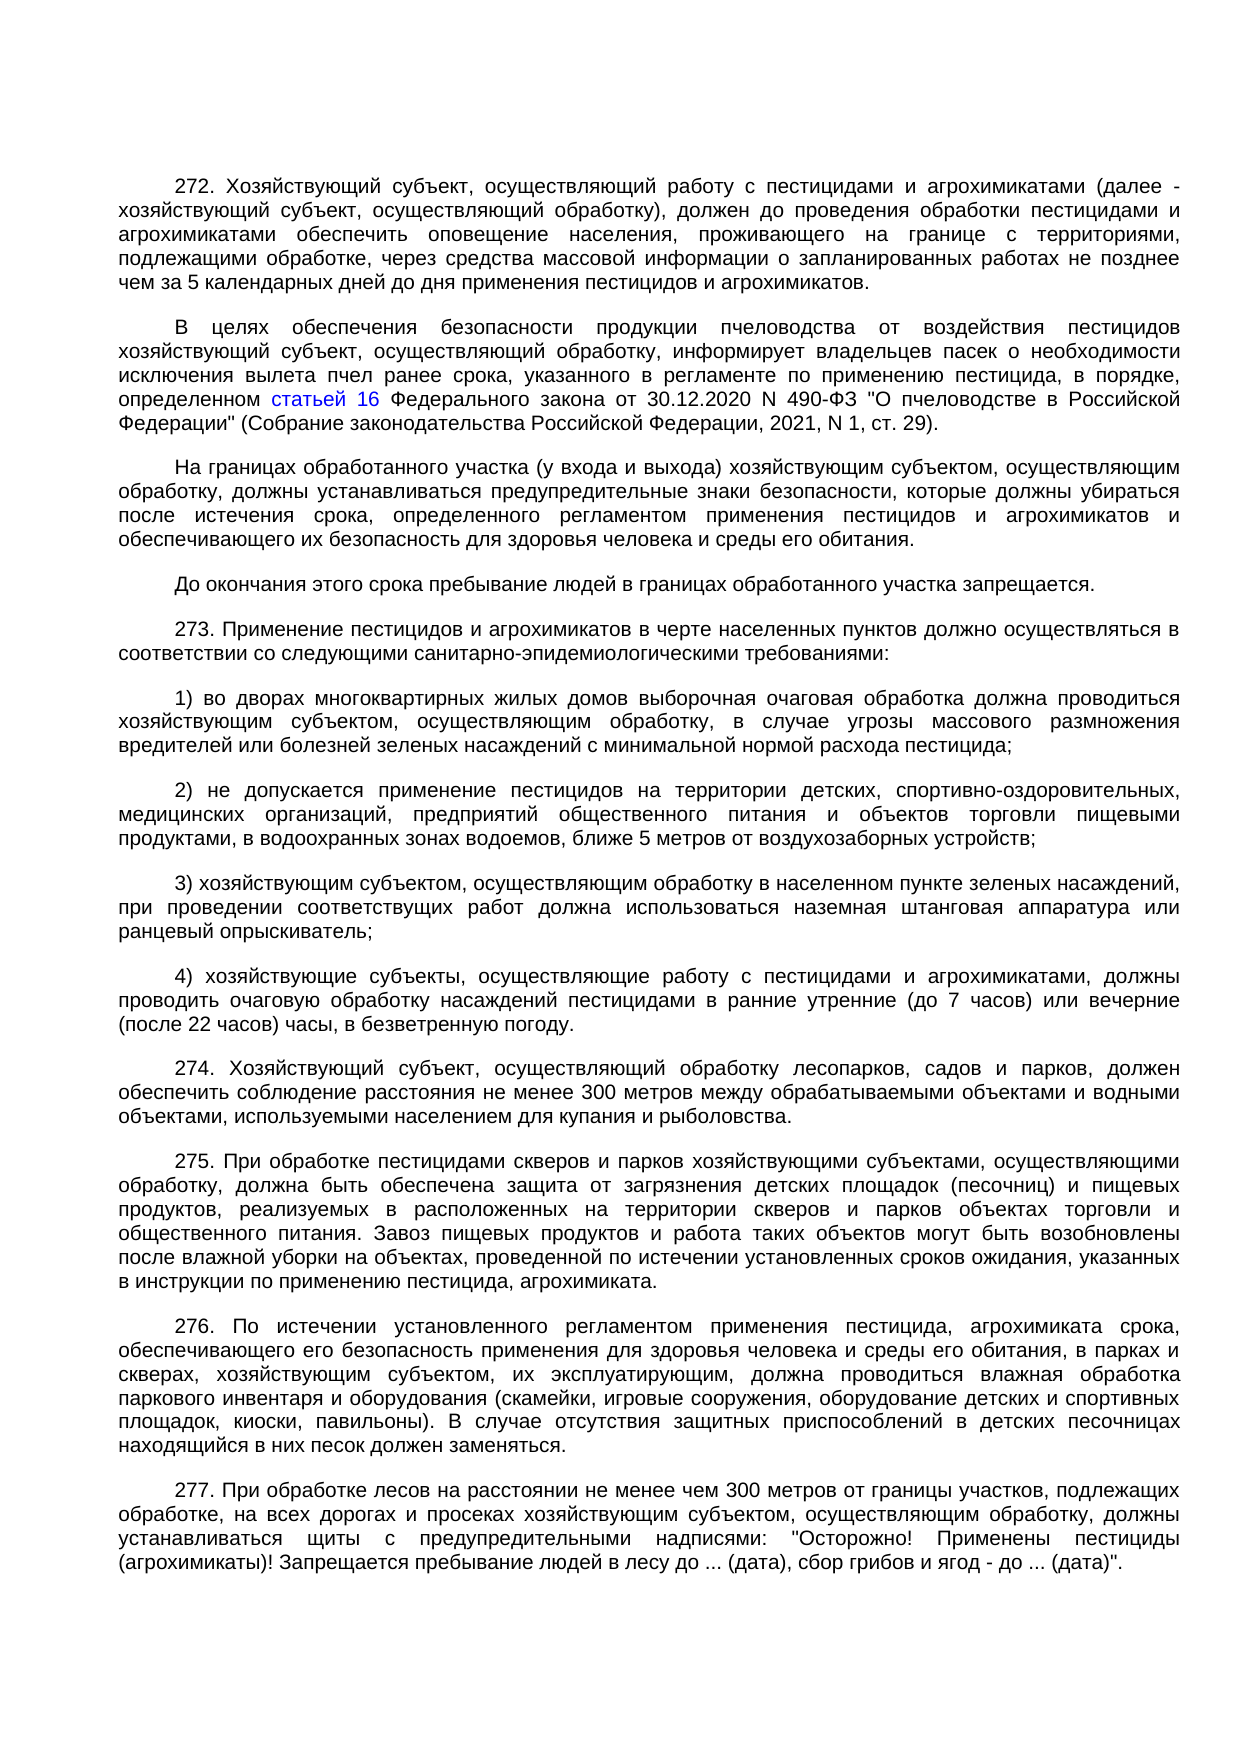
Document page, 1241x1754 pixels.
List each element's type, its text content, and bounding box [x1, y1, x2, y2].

text 275. При обработке пестицидами скверов и парков хозяйствующими субъектами, осуществляющими обработку, должна быть обеспечена защита от загрязнения детских площадок (песочниц) и пищевых продуктов, реализуемых в расположенных на территории скверов и парков объектах торговли и общественного питания. Завоз пищевых продуктов и работа таких объектов могут быть возобновлены после влажной уборки на объектах, проведенной по истечении установленных сроков ожидания, указанных в инструкции по применению пестицида, агрохимиката. [118, 1149, 1181, 1293]
text 272. Хозяйствующий субъект, осуществляющий работу с пестицидами и агрохимикатами (далее - хозяйствующий субъект, осуществляющий обработку), должен до проведения обработки пестицидами и агрохимикатами обеспечить оповещение населения, проживающего на границе с территориями, подлежащими обработке, через средства массовой информации о запланированных работах не позднее чем за 5 календарных дней до дня применения пестицидов и агрохимикатов. [118, 174, 1181, 294]
text На границах обработанного участка (у входа и выхода) хозяйствующим субъектом, осуществляющим обработку, должны устанавливаться предупредительные знаки безопасности, которые должны убираться после истечения срока, определенного регламентом применения пестицидов и агрохимикатов и обеспечивающего их безопасность для здоровья человека и среды его обитания. [118, 455, 1181, 551]
text В целях обеспечения безопасности продукции пчеловодства от воздействия пестицидов хозяйствующий субъект, осуществляющий обработку, информирует владельцев пасек о необходимости исключения вылета пчел ранее срока, указанного в регламенте по применению пестицида, в порядке, определенном статьей 16 Федерального закона от 30.12.2020 N 490-ФЗ "О пчеловодстве в Российской Федерации" (Собрание законодательства Российской Федерации, 2021, N 1, ст. 29). [118, 314, 1181, 434]
text 3) хозяйствующим субъектом, осуществляющим обработку в населенном пункте зеленых насаждений, при проведении соответствущих работ должна использоваться наземная штанговая аппаратура или ранцевый опрыскиватель; [118, 871, 1181, 943]
text 276. По истечении установленного регламентом применения пестицида, агрохимиката срока, обеспечивающего его безопасность применения для здоровья человека и среды его обитания, в парках и скверах, хозяйствующим субъектом, их эксплуатирующим, должна проводиться влажная обработка паркового инвентаря и оборудования (скамейки, игровые сооружения, оборудование детских и спортивных площадок, киоски, павильоны). В случае отсутствия защитных приспособлений в детских песочницах находящийся в них песок должен заменяться. [118, 1313, 1181, 1457]
text 277. При обработке лесов на расстоянии не менее чем 300 метров от границы участков, подлежащих обработке, на всех дорогах и просеках хозяйствующим субъектом, осуществляющим обработку, должны устанавливаться щиты с предупредительными надписями: "Осторожно! Применены пестициды (агрохимикаты)! Запрещается пребывание людей в лесу до ... (дата), сбор грибов и ягод - до ... (дата)". [118, 1478, 1181, 1574]
text 273. Применение пестицидов и агрохимикатов в черте населенных пунктов должно осуществляться в соответствии со следующими санитарно-эпидемиологическими требованиями: [118, 617, 1181, 664]
text 4) хозяйствующие субъекты, осуществляющие работу с пестицидами и агрохимикатами, должны проводить очаговую обработку насаждений пестицидами в ранние утренние (до 7 часов) или вечерние (после 22 часов) часы, в безветренную погоду. [118, 963, 1181, 1035]
text 274. Хозяйствующий субъект, осуществляющий обработку лесопарков, садов и парков, должен обеспечить соблюдение расстояния не менее 300 метров между обрабатываемыми объектами и водными объектами, используемыми населением для купания и рыболовства. [118, 1056, 1181, 1128]
text 1) во дворах многоквартирных жилых домов выборочная очаговая обработка должна проводиться хозяйствующим субъектом, осуществляющим обработку, в случае угрозы массового размножения вредителей или болезней зеленых насаждений с минимальной нормой расхода пестицида; [118, 685, 1181, 757]
text До окончания этого срока пребывание людей в границах обработанного участка запрещается. [118, 572, 1181, 596]
text 2) не допускается применение пестицидов на территории детских, спортивно-оздоровительных, медицинских организаций, предприятий общественного питания и объектов торговли пищевыми продуктами, в водоохранных зонах водоемов, ближе 5 метров от воздухозаборных устройств; [118, 778, 1181, 850]
